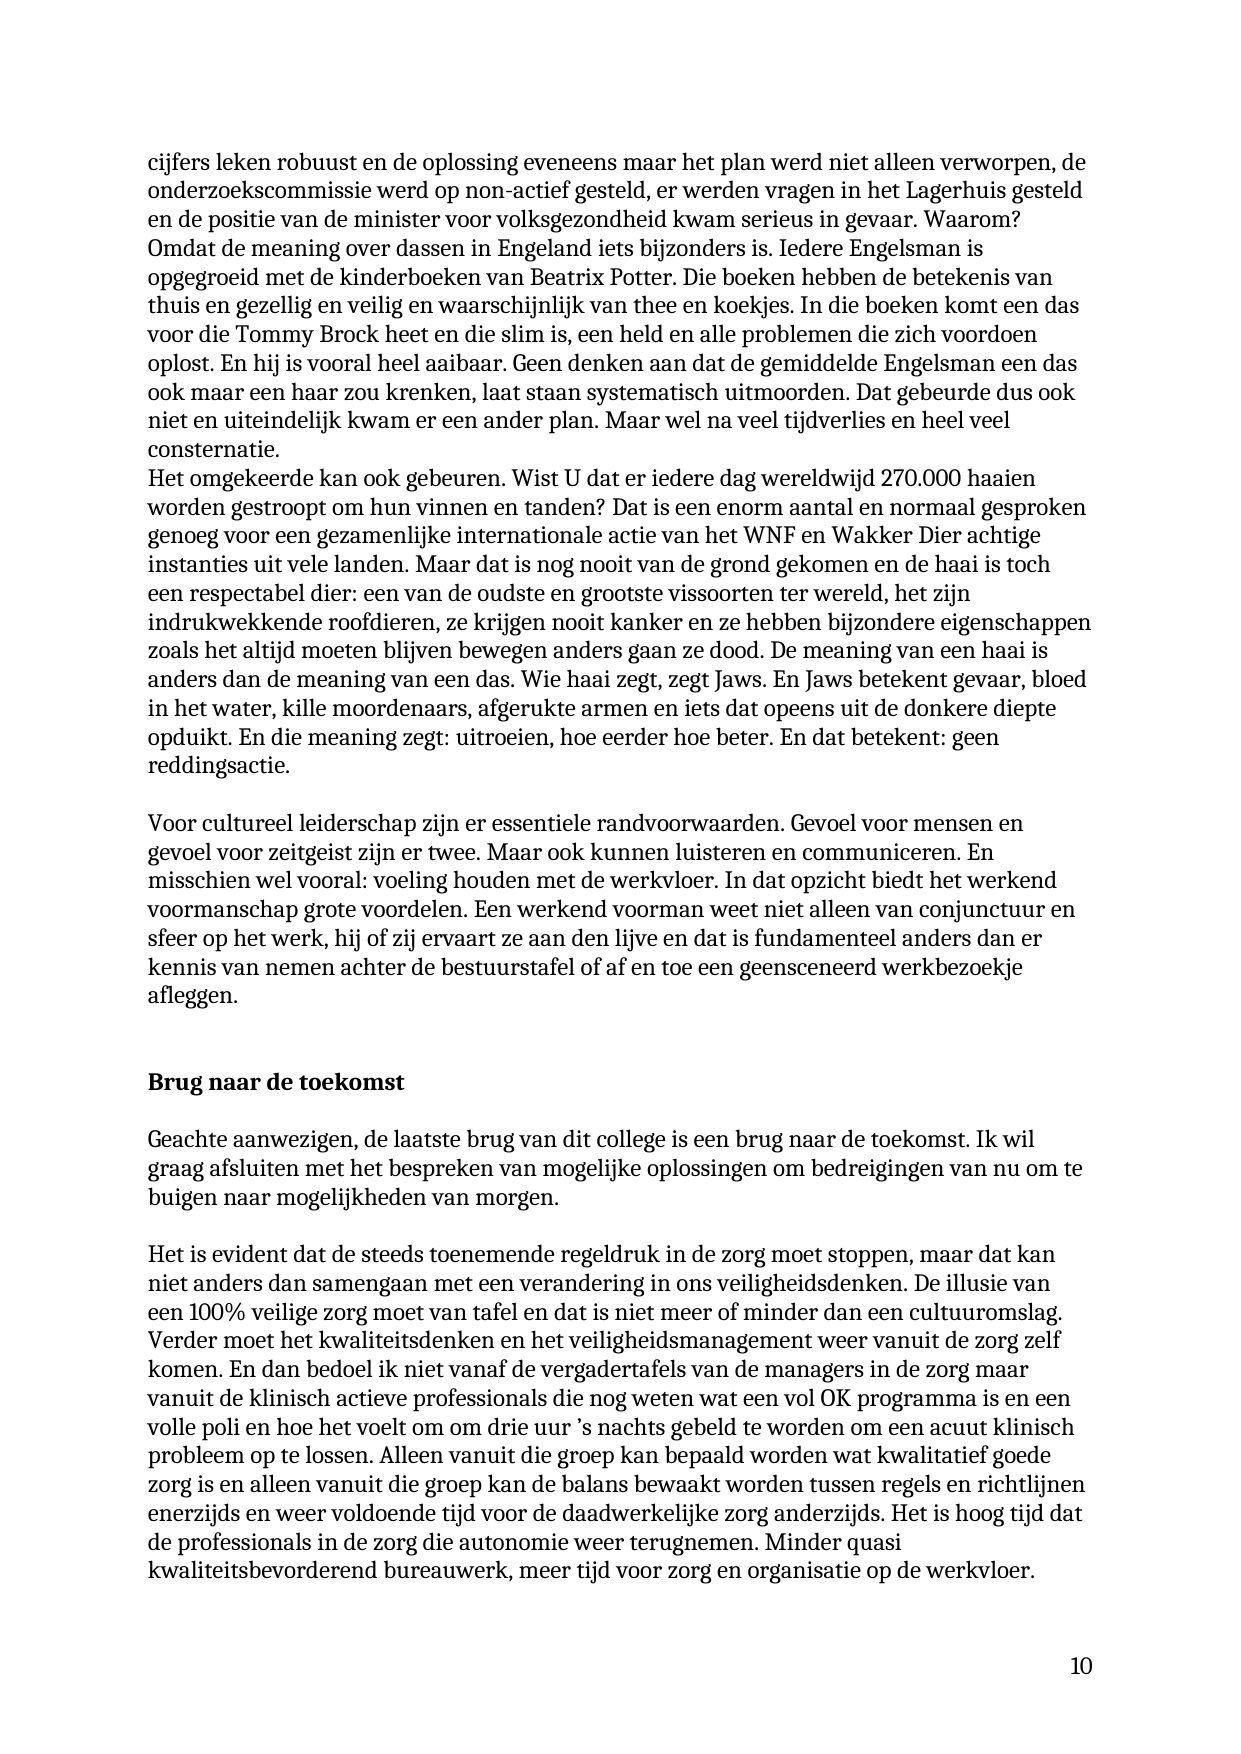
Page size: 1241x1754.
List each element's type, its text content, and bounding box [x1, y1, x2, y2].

text Het omgekeerde kan ook gebeuren. Wist U dat er iedere dag wereldwijd 270.000 haaien worden gestroopt om hun vinnen en tanden? Dat is een enorm aantal en normaal gesproken genoeg voor een gezamenlijke internationale actie van het WNF en Wakker Dier achtige instanties uit vele landen. Maar dat is nog nooit van de grond gekomen en de haai is toch een respectabel dier: een van de oudste en grootste vissoorten ter wereld, het zijn indrukwekkende roofdieren, ze krijgen nooit kanker en ze hebben bijzondere eigenschappen zoals het altijd moeten blijven bewegen anders gaan ze dood. De meaning van een haai is anders dan de meaning van een das. Wie haai zegt, zegt Jaws. En Jaws betekent gevaar, bloed in het water, kille moordenaars, afgerukte armen en iets dat opeens uit de donkere diepte opduikt. En die meaning zegt: uitroeien, hoe eerder hoe beter. En dat betekent: geen reddingsactie. [148, 464, 1093, 780]
text Voor cultureel leiderschap zijn er essentiele randvoorwaarden. Gevoel voor mensen en gevoel voor zeitgeist zijn er twee. Maar ook kunnen luisteren en communiceren. En misschien wel vooral: voeling houden met de werkvloer. In dat opzicht biedt het werkend voormanschap grote voordelen. Een werkend voorman weet niet alleen van conjunctuur en sfeer op het werk, hij of zij ervaart ze aan den lijve en dat is fundamenteel anders dan er kennis van nemen achter de bestuurstafel of af en toe een geensceneerd werkbezoekje afleggen. [148, 809, 1093, 1010]
text Geachte aanwezigen, de laatste brug van dit college is een brug naar de toekomst. Ik wil graag afsluiten met het bespreken van mogelijke oplossingen om bedreigingen van nu om te buigen naar mogelijkheden van morgen. [148, 1125, 1093, 1211]
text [148, 148, 1093, 464]
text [148, 1240, 1093, 1585]
text Brug naar de toekomst [148, 1068, 1093, 1096]
